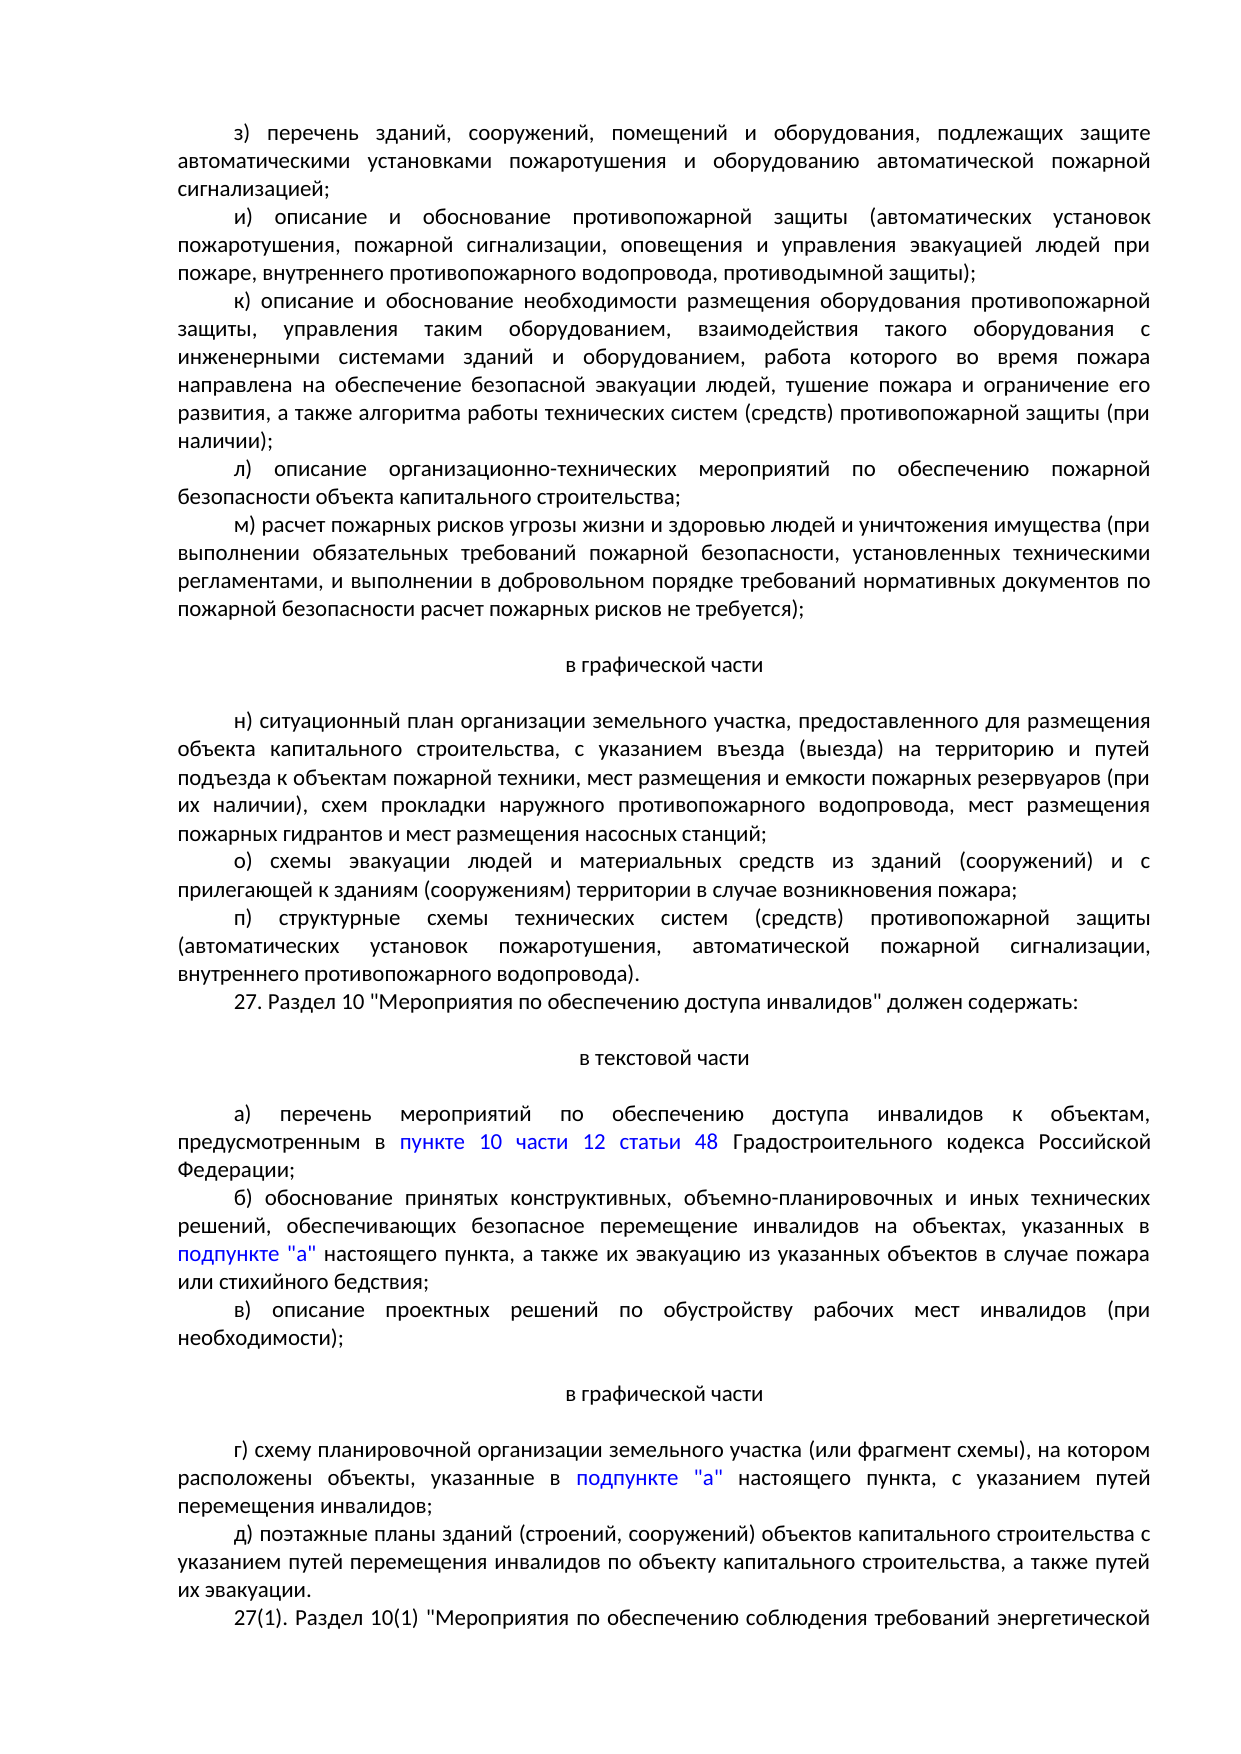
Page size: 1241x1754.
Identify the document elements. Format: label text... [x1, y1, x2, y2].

text н) ситуационный план организации земельного участка, предоставленного для размещения объекта капитального строительства, с указанием въезда (выезда) на территорию и путей подъезда к объектам пожарной техники, мест размещения и емкости пожарных резервуаров (при их наличии), схем прокладки наружного противопожарного водопровода, мест размещения пожарных гидрантов и мест размещения насосных станций; [177, 707, 1152, 847]
text в графической части [177, 651, 1152, 678]
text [177, 1603, 1152, 1631]
text в) описание проектных решений по обустройству рабочих мест инвалидов (при необходимости); [177, 1295, 1152, 1351]
text м) расчет пожарных рисков угрозы жизни и здоровью людей и уничтожения имущества (при выполнении обязательных требований пожарной безопасности, установленных техническими регламентами, и выполнении в добровольном порядке требований нормативных документов по пожарной безопасности расчет пожарных рисков не требуется); [177, 510, 1152, 622]
text п) структурные схемы технических систем (средств) противопожарной защиты (автоматических установок пожаротушения, автоматической пожарной сигнализации, внутреннего противопожарного водопровода). [177, 903, 1152, 987]
text в текстовой части [177, 1043, 1152, 1071]
text а) перечень мероприятий по обеспечению доступа инвалидов к объектам, предусмотренным в пункте 10 части 12 статьи 48 Градостроительного кодекса Российской Федерации; [177, 1099, 1152, 1183]
text з) перечень зданий, сооружений, помещений и оборудования, подлежащих защите автоматическими установками пожаротушения и оборудованию автоматической пожарной сигнализацией; [177, 118, 1152, 202]
text о) схемы эвакуации людей и материальных средств из зданий (сооружений) и с прилегающей к зданиям (сооружениям) территории в случае возникновения пожара; [177, 847, 1152, 903]
text 27. Раздел 10 "Мероприятия по обеспечению доступа инвалидов" должен содержать: [177, 987, 1152, 1015]
text к) описание и обоснование необходимости размещения оборудования противопожарной защиты, управления таким оборудованием, взаимодействия такого оборудования с инженерными системами зданий и оборудованием, работа которого во время пожара направлена на обеспечение безопасной эвакуации людей, тушение пожара и ограничение его развития, а также алгоритма работы технических систем (средств) противопожарной защиты (при наличии); [177, 286, 1152, 454]
text г) схему планировочной организации земельного участка (или фрагмент схемы), на котором расположены объекты, указанные в подпункте "а" настоящего пункта, с указанием путей перемещения инвалидов; [177, 1435, 1152, 1519]
text б) обоснование принятых конструктивных, объемно-планировочных и иных технических решений, обеспечивающих безопасное перемещение инвалидов на объектах, указанных в подпункте "а" настоящего пункта, а также их эвакуацию из указанных объектов в случае пожара или стихийного бедствия; [177, 1183, 1152, 1295]
text д) поэтажные планы зданий (строений, сооружений) объектов капитального строительства с указанием путей перемещения инвалидов по объекту капитального строительства, а также путей их эвакуации. [177, 1519, 1152, 1603]
text в графической части [177, 1379, 1152, 1407]
text л) описание организационно-технических мероприятий по обеспечению пожарной безопасности объекта капитального строительства; [177, 454, 1152, 510]
text и) описание и обоснование противопожарной защиты (автоматических установок пожаротушения, пожарной сигнализации, оповещения и управления эвакуацией людей при пожаре, внутреннего противопожарного водопровода, противодымной защиты); [177, 202, 1152, 286]
